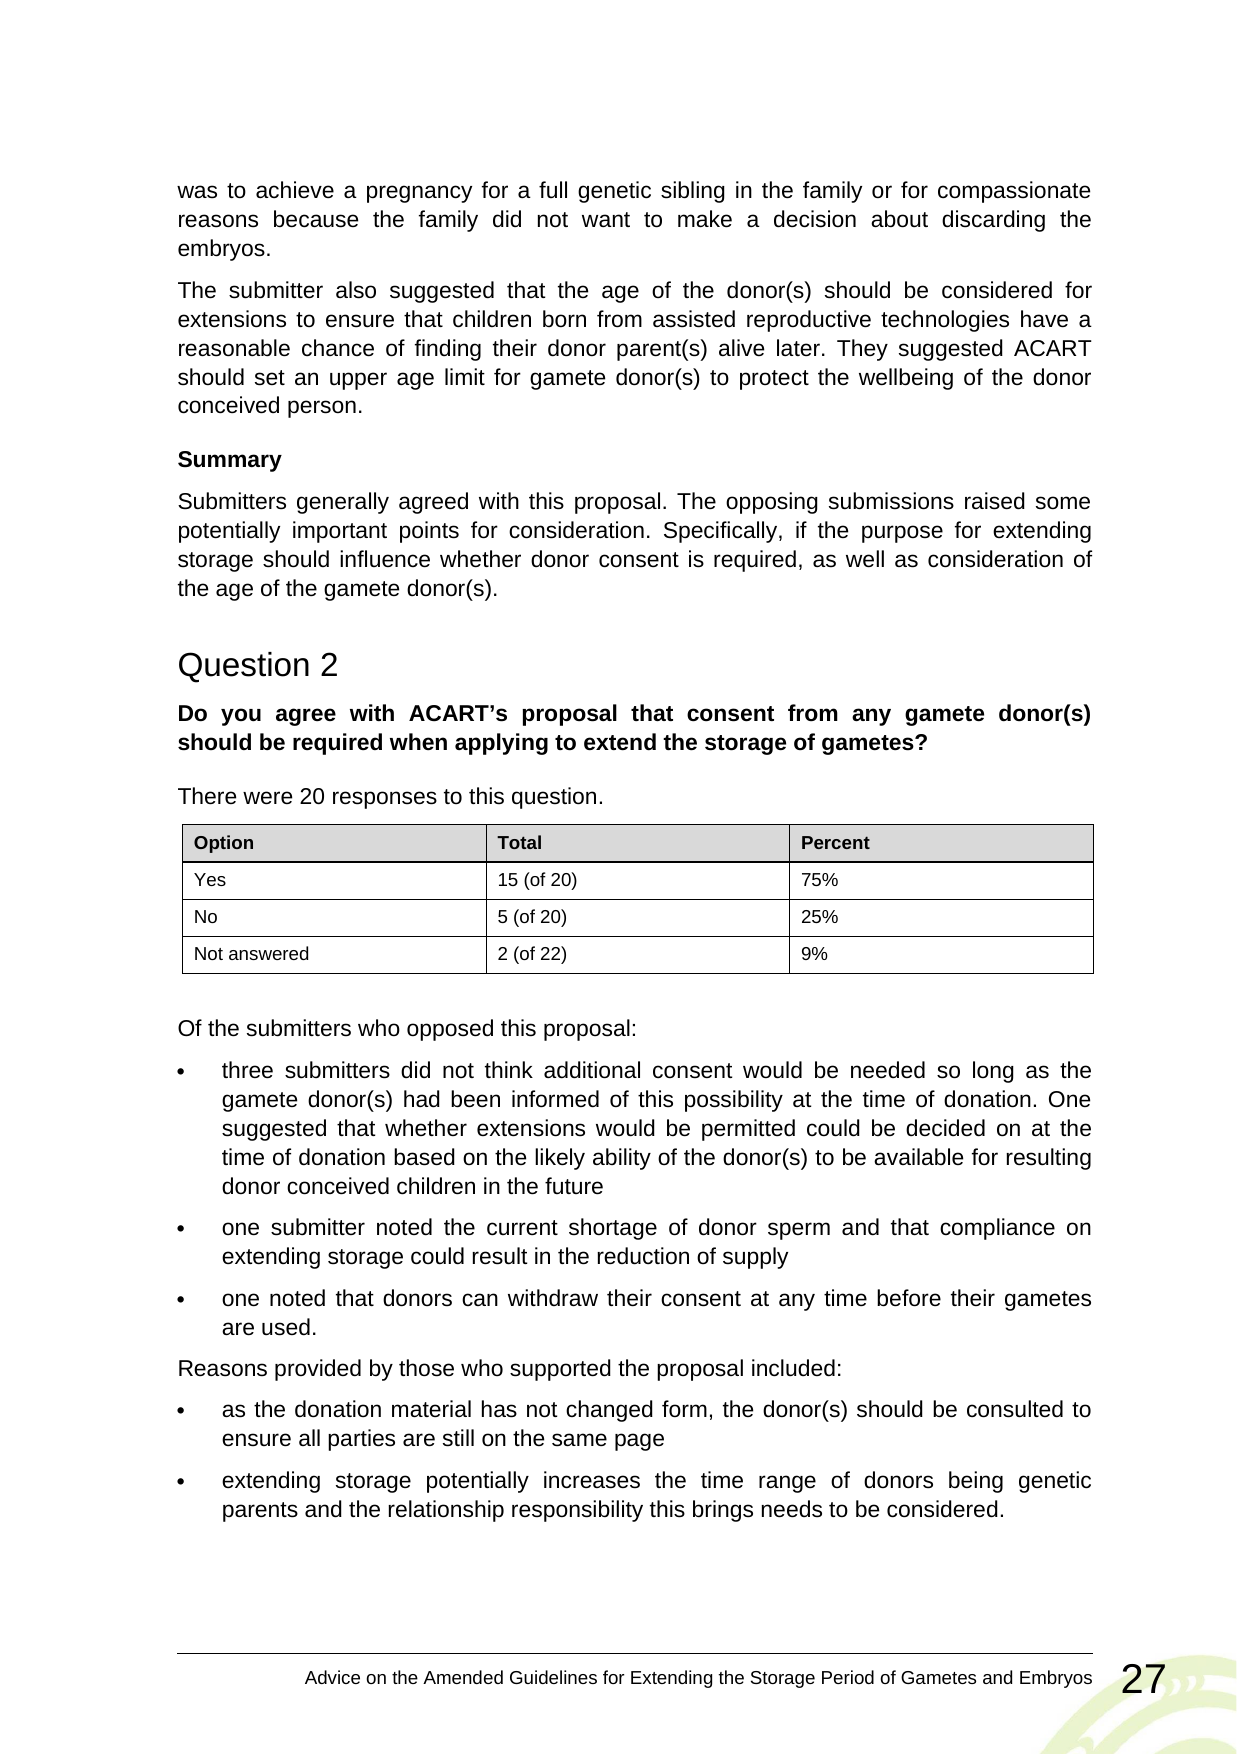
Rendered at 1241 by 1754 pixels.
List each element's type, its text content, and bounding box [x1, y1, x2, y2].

table_cell 15 (of 20) [487, 863, 789, 898]
text The submitter also suggested that the age of the donor(s) should be considered for extensions to ensure that children born from assisted reproductive technologies have a reasonable chance of finding their donor parent(s) alive later. They suggested ACART should set an upper age limit for gamete donor(s) to protect the wellbeing of the donor conceived person. [177, 277, 1092, 419]
text extending storage potentially increases the time range of donors being genetic parents and the relationship responsibility this brings needs to be considered. [177, 1467, 1092, 1522]
table_header Total [487, 825, 789, 861]
text Do you agree with ACART’s proposal that consent from any gamete donor(s) should be required when applying to extend the storage of gametes? [177, 700, 1092, 755]
table_cell Yes [183, 863, 486, 898]
text one submitter noted the current shortage of donor sperm and that compliance on extending storage could result in the reduction of supply [177, 1214, 1092, 1269]
table_cell 9% [790, 937, 1093, 973]
table_cell 75% [790, 863, 1093, 898]
text three submitters did not think additional consent would be needed so long as the gamete donor(s) had been informed of this possibility at the time of donation. One suggested that whether extensions would be permitted could be decided on at the time of donation based on the likely ability of the donor(s) to be available for resulting donor conceived children in the future [177, 1057, 1092, 1199]
text as the donation material has not changed form, the donor(s) should be consulted to ensure all parties are still on the same page [177, 1396, 1092, 1452]
text Of the submitters who opposed this proposal: [177, 1015, 1092, 1042]
table_cell 2 (of 22) [487, 937, 789, 973]
text Summary [177, 446, 1092, 473]
table_header Option [183, 825, 486, 861]
text Question 2 [177, 645, 1092, 683]
table_cell 25% [790, 900, 1093, 936]
table_cell No [183, 900, 486, 936]
text Submitters generally agreed with this proposal. The opposing submissions raised some potentially important points for consideration. Specifically, if the purpose for extending storage should influence whether donor consent is required, as well as consideration of the age of the gamete donor(s). [177, 488, 1092, 601]
text Reasons provided by those who supported the proposal included: [177, 1355, 1092, 1381]
table_cell Not answered [183, 937, 486, 973]
table_cell 5 (of 20) [487, 900, 789, 936]
picture [998, 1652, 1237, 1754]
text There were 20 responses to this question. [177, 783, 1092, 809]
table_header Percent [790, 825, 1093, 861]
text one noted that donors can withdraw their consent at any time before their gametes are used. [177, 1284, 1092, 1340]
